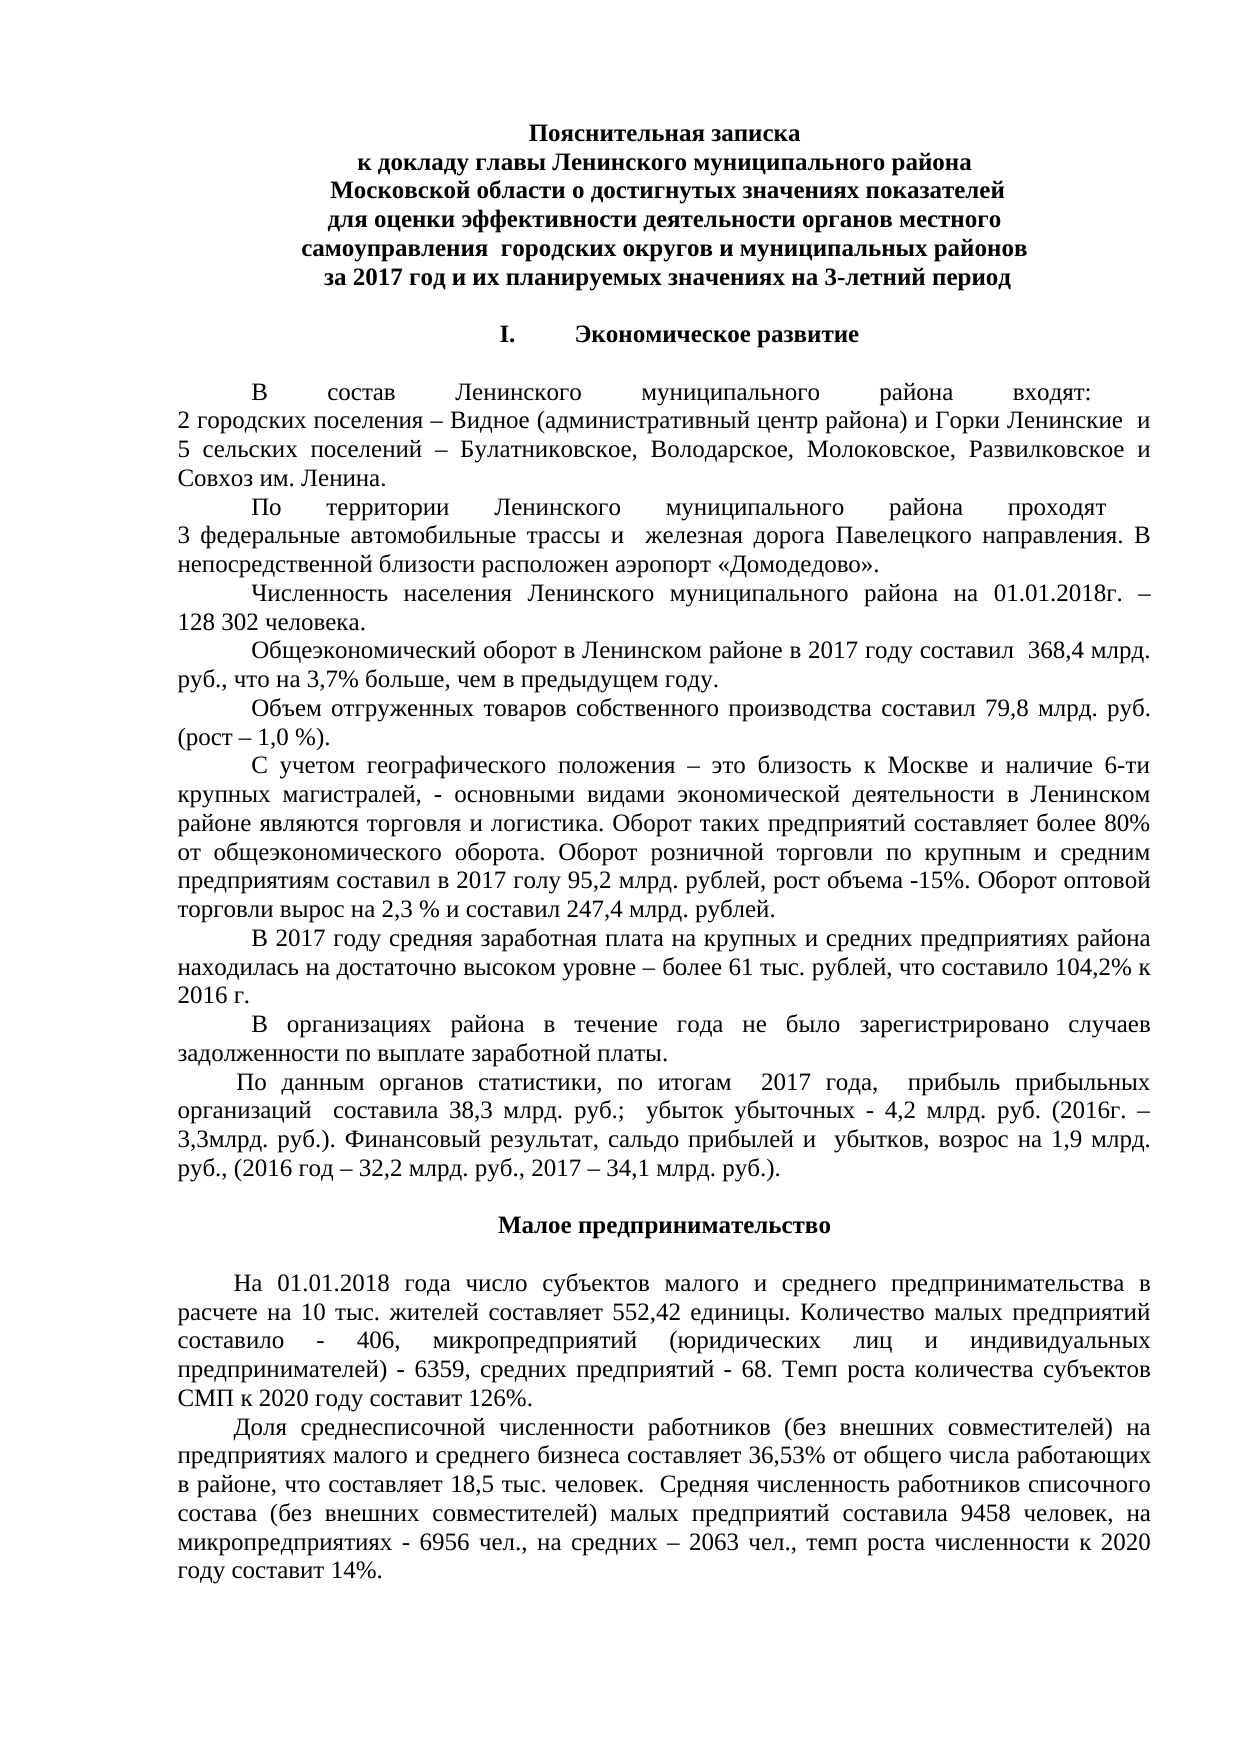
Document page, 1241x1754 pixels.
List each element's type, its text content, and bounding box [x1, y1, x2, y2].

text Малое предпринимательство [177, 1211, 1152, 1239]
text для оценки эффективности деятельности органов местного [177, 204, 1152, 233]
text Общеэкономический оборот в Ленинском районе в 2017 году составил 368,4 млрд. руб., что на 3,7% больше, чем в предыдущем году. [177, 636, 1152, 693]
text В организациях района в течение года не было зарегистрировано случаев задолженности по выплате заработной платы. [177, 1009, 1152, 1067]
text На 01.01.2018 года число субъектов малого и среднего предпринимательства в расчете на 10 тыс. жителей составляет 552,42 единицы. Количество малых предприятий составило - 406, микропредприятий (юридических лиц и индивидуальных предпринимателей) - 6359, средних предприятий - 68. Темп роста количества субъектов СМП к 2020 году составит 126%. [177, 1268, 1152, 1412]
text к докладу главы Ленинского муниципального района [177, 147, 1152, 176]
text Численность населения Ленинского муниципального района на 01.01.2018г. – 128 302 человека. [177, 578, 1152, 636]
text за 2017 год и их планируемых значениях на 3-летний период [177, 262, 1152, 291]
text С учетом географического положения – это близость к Москве и наличие 6-ти крупных магистралей, - основными видами экономической деятельности в Ленинском районе являются торговля и логистика. Оборот таких предприятий составляет более 80% от общеэкономического оборота. Оборот розничной торговли по крупным и средним предприятиям составил в 2017 голу 95,2 млрд. рублей, рост объема -15%. Оборот оптовой торговли вырос на 2,3 % и составил 247,4 млрд. рублей. [177, 751, 1152, 923]
text В 2017 году средняя заработная плата на крупных и средних предприятиях района находилась на достаточно высоком уровне – более 61 тыс. рублей, что составило 104,2% к 2016 г. [177, 923, 1152, 1009]
text Объем отгруженных товаров собственного производства составил 79,8 млрд. руб. (рост – 1,0 %). [177, 693, 1152, 751]
text самоуправления городских округов и муниципальных районов [177, 233, 1152, 262]
text Пояснительная записка [177, 118, 1152, 147]
list Экономическое развитие [207, 319, 1152, 348]
text В состав Ленинского муниципального района входят: 2 городских поселения – Видное (административный центр района) и Горки Ленинские и 5 сельских поселений – Булатниковское, Володарское, Молоковское, Развилковское и Совхоз им. Ленина. [177, 377, 1152, 492]
text По территории Ленинского муниципального района проходят 3 федеральные автомобильные трассы и железная дорога Павелецкого направления. В непосредственной близости расположен аэропорт «Домодедово». [177, 492, 1152, 578]
text Доля среднесписочной численности работников (без внешних совместителей) на предприятиях малого и среднего бизнеса составляет 36,53% от общего числа работающих в районе, что составляет 18,5 тыс. человек. Средняя численность работников списочного состава (без внешних совместителей) малых предприятий составила 9458 человек, на микропредприятиях - 6956 чел., на средних – 2063 чел., темп роста численности к 2020 году составит 14%. [177, 1412, 1152, 1584]
text Московской области о достигнутых значениях показателей [177, 176, 1152, 204]
text По данным органов статистики, по итогам 2017 года, прибыль прибыльных организаций составила 38,3 млрд. руб.; убыток убыточных - 4,2 млрд. руб. (2016г. – 3,3млрд. руб.). Финансовый результат, сальдо прибылей и убытков, возрос на 1,9 млрд. руб., (2016 год – 32,2 млрд. руб., 2017 – 34,1 млрд. руб.). [177, 1067, 1152, 1182]
